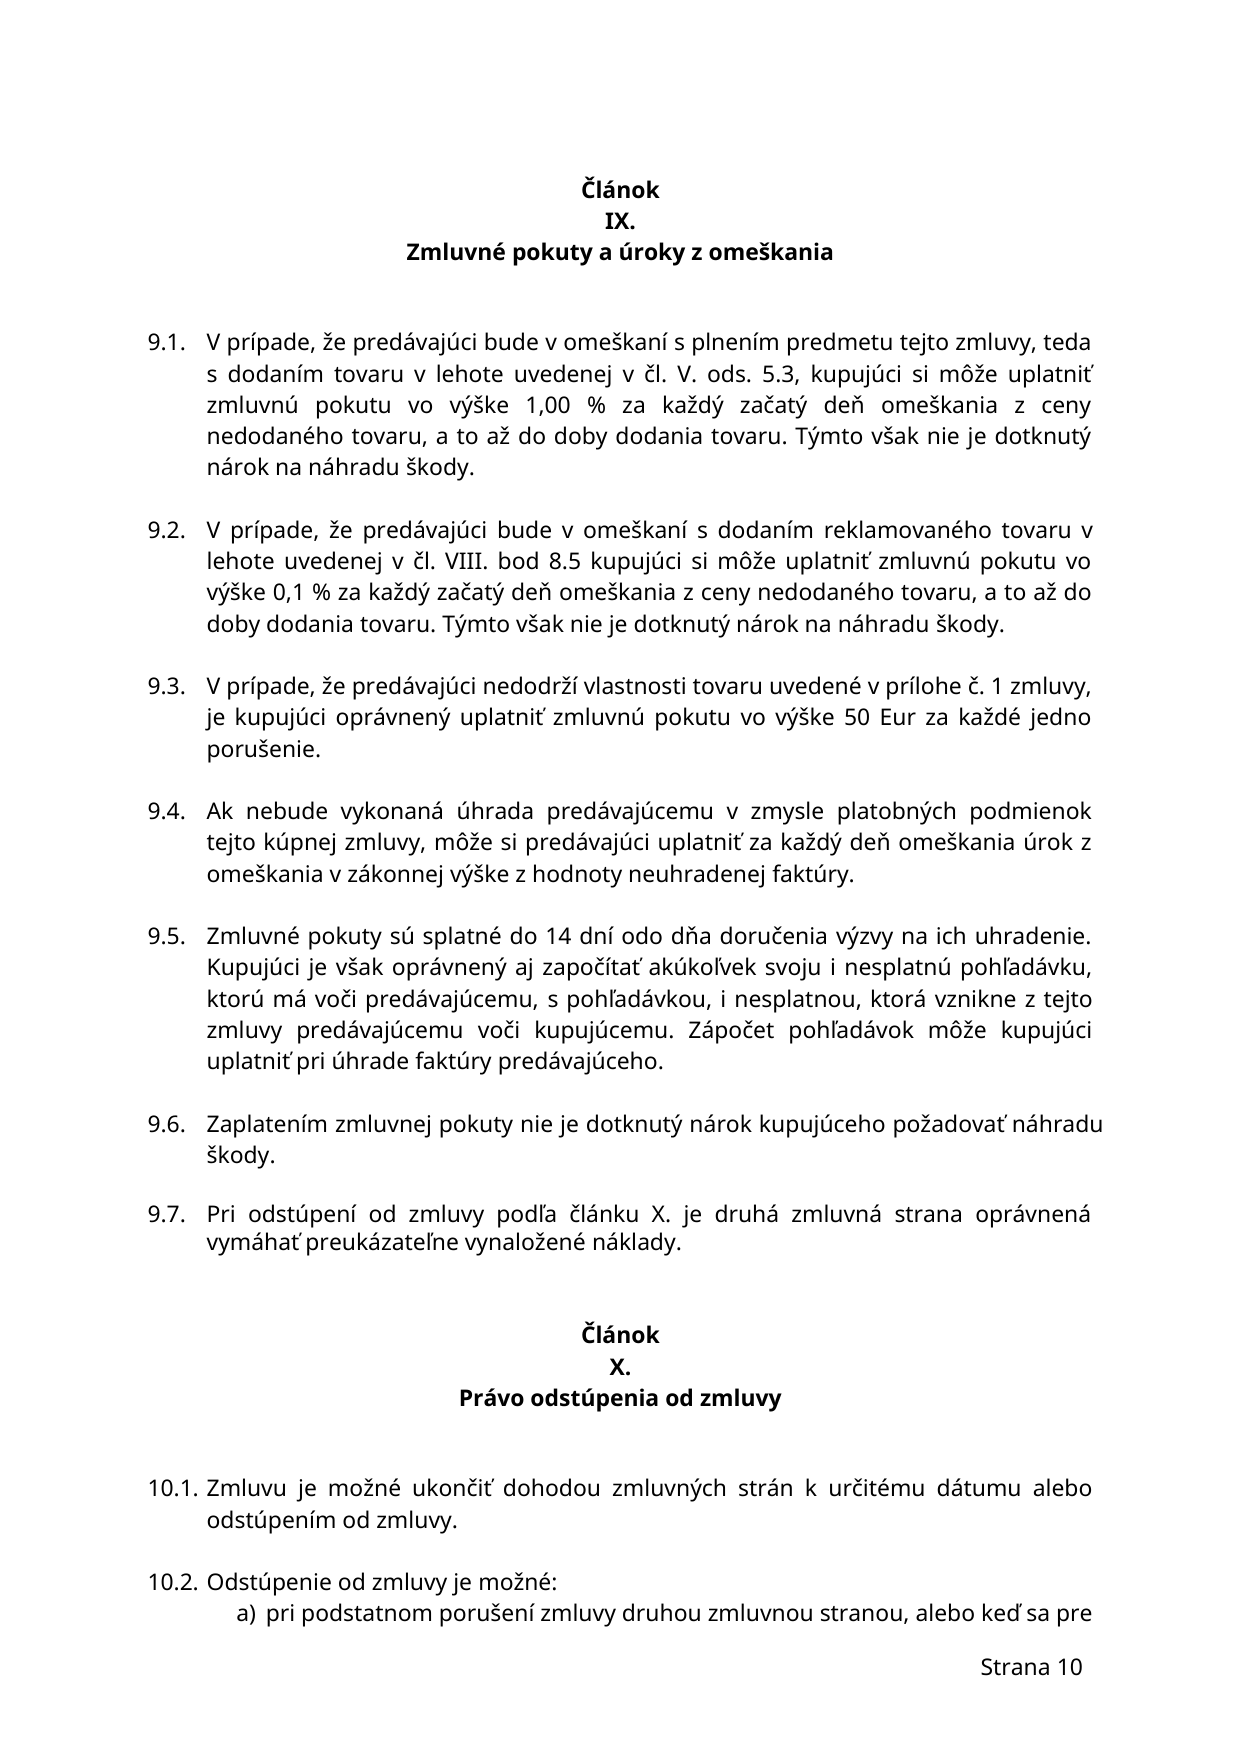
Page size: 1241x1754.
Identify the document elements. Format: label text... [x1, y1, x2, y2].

subtitle Článok IX. [568, 173, 672, 236]
list Zaplatením zmluvnej pokuty nie je dotknutý nárok kupujúceho požadovať náhradu škody. [147, 1108, 1105, 1170]
text Zmluvné pokuty a úroky z omeškania [322, 236, 919, 267]
list Odstúpenie od zmluvy je možné: [147, 1566, 1105, 1597]
list V prípade, že predávajúci bude v omeškaní s plnením predmetu tejto zmluvy, teda s dodaním tovaru v lehote uvedenej v čl. V. ods. 5.3, kupujúci si môže uplatniť zmluvnú pokutu vo výške 1,00 % za každý začatý deň omeškania z ceny nedodaného tovaru, a to až do doby dodania tovaru. Týmto však nie je dotknutý nárok na náhradu škody. [147, 326, 1093, 483]
list Ak nebude vykonaná úhrada predávajúcemu v zmysle platobných podmienok tejto kúpnej zmluvy, môže si predávajúci uplatniť za každý deň omeškania úrok z omeškania v zákonnej výške z hodnoty neuhradenej faktúry. [147, 795, 1093, 889]
subtitle Článok X. [568, 1319, 672, 1382]
list Pri odstúpení od zmluvy podľa článku X. je druhá zmluvná strana oprávnená vymáhať preukázateľne vynaložené náklady. [147, 1201, 1092, 1256]
list Zmluvu je možné ukončiť dohodou zmluvných strán k určitému dátumu alebo odstúpením od zmluvy. [147, 1472, 1093, 1535]
list Zmluvné pokuty sú splatné do 14 dní odo dňa doručenia výzvy na ich uhradenie. Kupujúci je však oprávnený aj započítať akúkoľvek svoju i nesplatnú pohľadávku, ktorú má voči predávajúcemu, s pohľadávkou, i nesplatnou, ktorá vznikne z tejto zmluvy predávajúcemu voči kupujúcemu. Zápočet pohľadávok môže kupujúci uplatniť pri úhrade faktúry predávajúceho. [147, 920, 1093, 1076]
text Právo odstúpenia od zmluvy [322, 1382, 919, 1413]
list V prípade, že predávajúci bude v omeškaní s dodaním reklamovaného tovaru v lehote uvedenej v čl. VIII. bod 8.5 kupujúci si môže uplatniť zmluvnú pokutu vo výške 0,1 % za každý začatý deň omeškania z ceny nedodaného tovaru, a to až do doby dodania tovaru. Týmto však nie je dotknutý nárok na náhradu škody. [147, 514, 1093, 639]
list V prípade, že predávajúci nedodrží vlastnosti tovaru uvedené v prílohe č. 1 zmluvy, je kupujúci oprávnený uplatniť zmluvnú pokutu vo výške 50 Eur za každé jedno porušenie. [147, 670, 1093, 764]
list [236, 1597, 1093, 1628]
